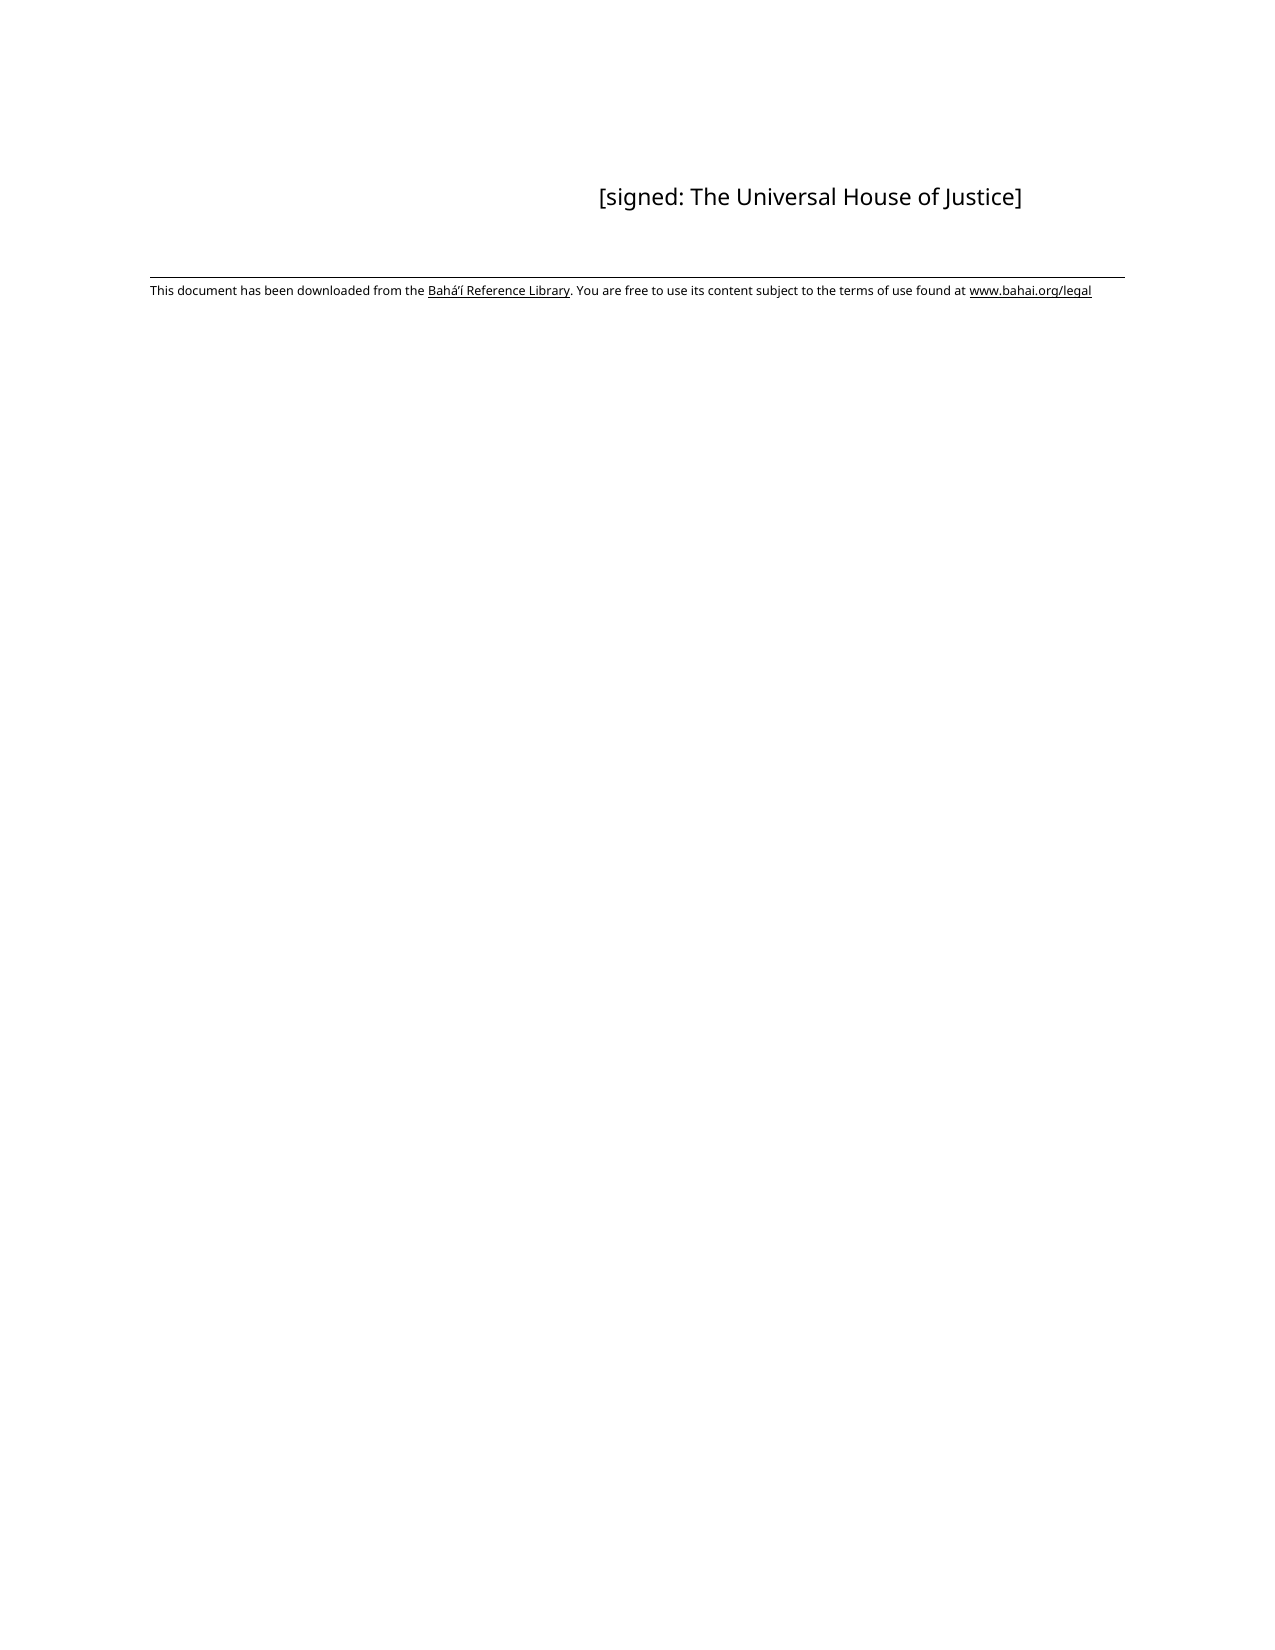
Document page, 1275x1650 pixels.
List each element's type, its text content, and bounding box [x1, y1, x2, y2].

text This document has been downloaded from the Bahá’í Reference Library. You are free to use its content subject to the terms of use found at www.bahai.org/legal [150, 282, 1125, 299]
text [signed: The Universal House of Justice] [598, 181, 1125, 212]
